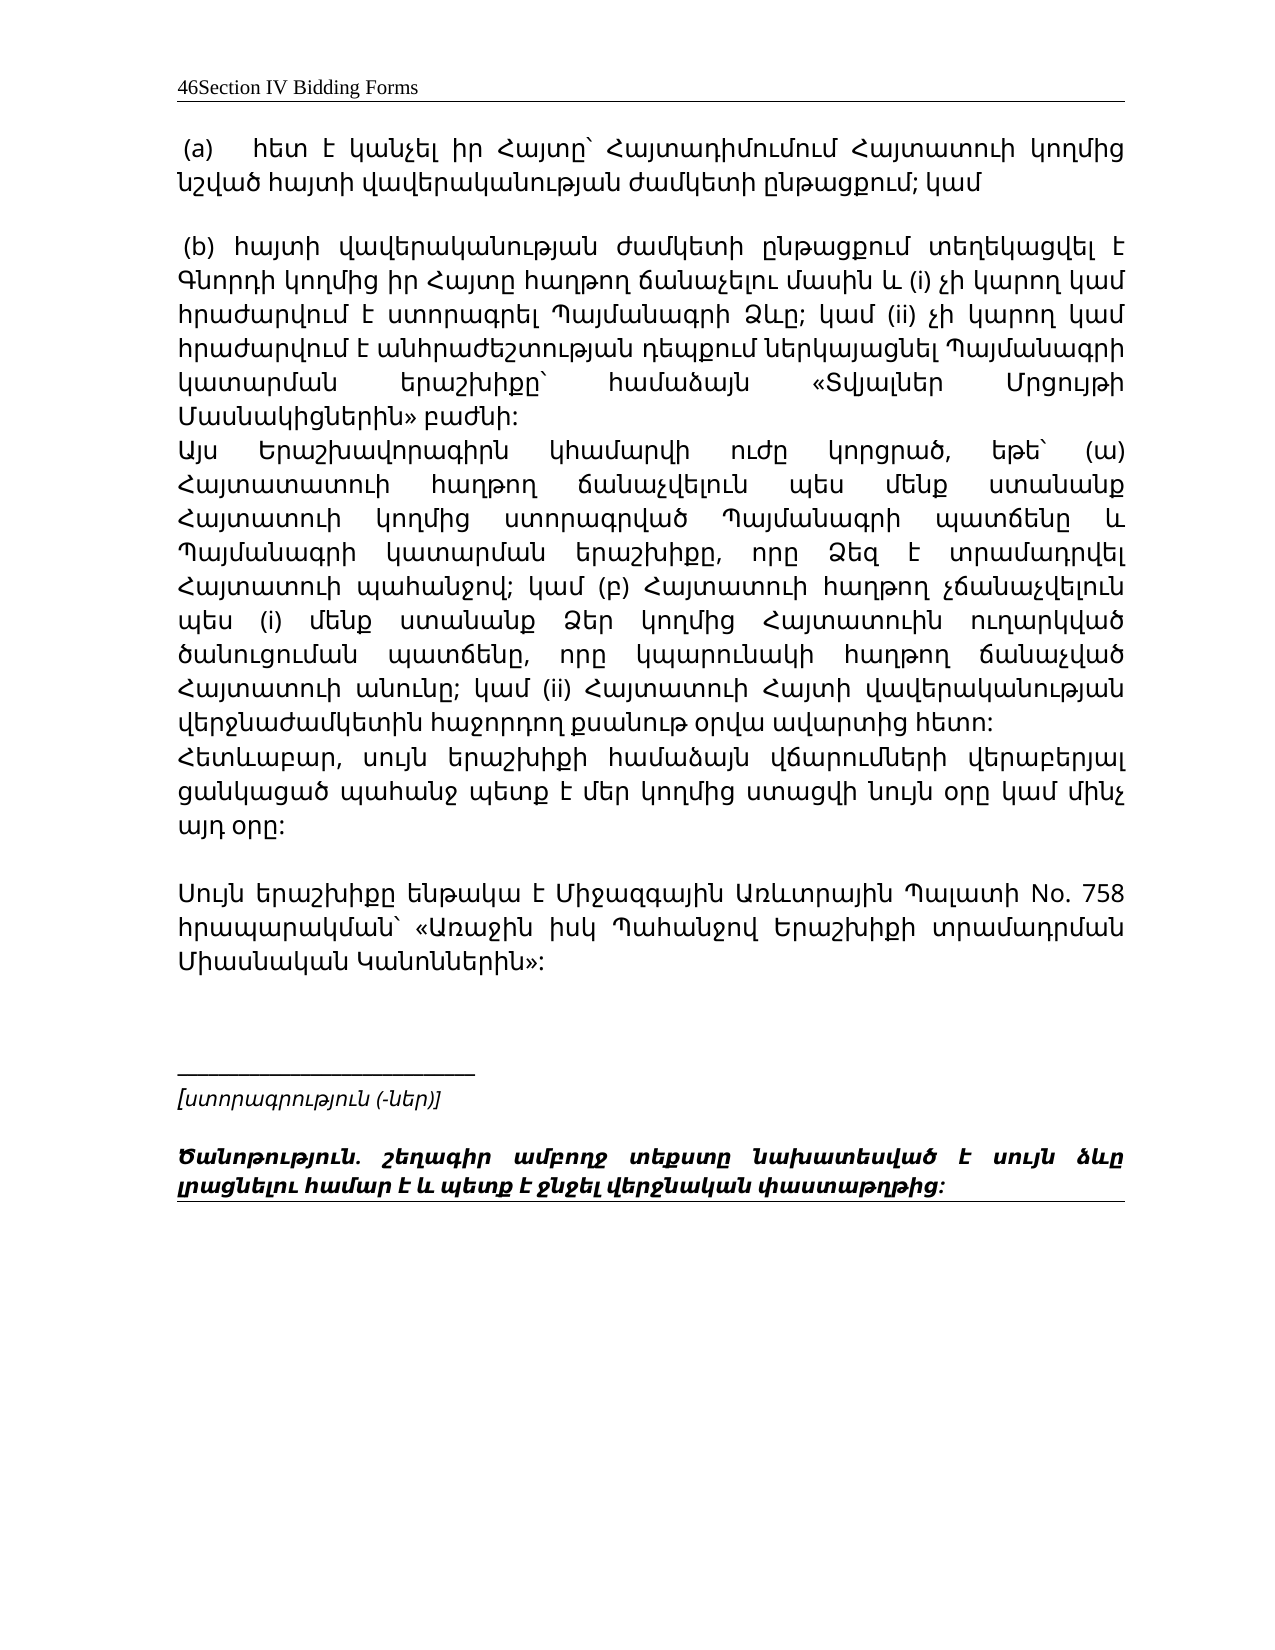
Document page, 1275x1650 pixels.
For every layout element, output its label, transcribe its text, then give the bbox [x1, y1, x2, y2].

text Հետևաբար, սույն երաշխիքի համաձայն վճարումների վերաբերյալ ցանկացած պահանջ պետք է մեր կողմից ստացվի նույն օրը կամ մինչ այդ օրը: [177, 739, 1125, 841]
text [ստորագրություն (-ներ)] [177, 1080, 1125, 1114]
text Այս Երաշխավորագիրն կհամարվի ուժը կորցրած, եթե՝ (ա) Հայտատատուի հաղթող ճանաչվելուն պես մենք ստանանք Հայտատուի կողմից ստորագրված Պայմանագրի պատճենը և Պայմանագրի կատարման երաշխիքը, որը Ձեզ է տրամադրվել Հայտատուի պահանջով; կամ (բ) Հայտատուի հաղթող չճանաչվելուն պես (i) մենք ստանանք Ձեր կողմից Հայտատուին ուղարկված ծանուցուման պատճենը, որը կպարունակի հաղթող ճանաչված Հայտատուի անունը; կամ (ii) Հայտատուի Հայտի վավերականության վերջնաժամկետին հաջորդող քսանութ օրվա ավարտից հետո: [177, 433, 1125, 739]
text _____________________________ [177, 1046, 1125, 1080]
text (b) հայտի վավերականության ժամկետի ընթացքում տեղեկացվել է Գնորդի կողմից իր Հայտը հաղթող ճանաչելու մասին և (i) չի կարող կամ հրաժարվում է ստորագրել Պայմանագրի Ձևը; կամ (ii) չի կարող կամ հրաժարվում է անհրաժեշտության դեպքում ներկայացնել Պայմանագրի կատարման երաշխիքը՝ համաձայն «Տվյալներ Մրցույթի Մասնակիցներին» բաժնի: [177, 228, 1125, 433]
text Ծանոթություն. շեղագիր ամբողջ տեքստը նախատեսված է սույն ձևը լրացնելու համար է և պետք է ջնջել վերջնական փաստաթղթից: [177, 1142, 1125, 1201]
text Սույն երաշխիքը ենթակա է Միջազգային Առևտրային Պալատի No. 758 հրապարակման՝ «Առաջին իսկ Պահանջով Երաշխիքի տրամադրման Միասնական Կանոններին»: [177, 875, 1125, 978]
text (a) հետ է կանչել իր Հայտը՝ Հայտադիմումում Հայտատուի կողմից նշված հայտի վավերականության ժամկետի ընթացքում; կամ [177, 131, 1125, 199]
